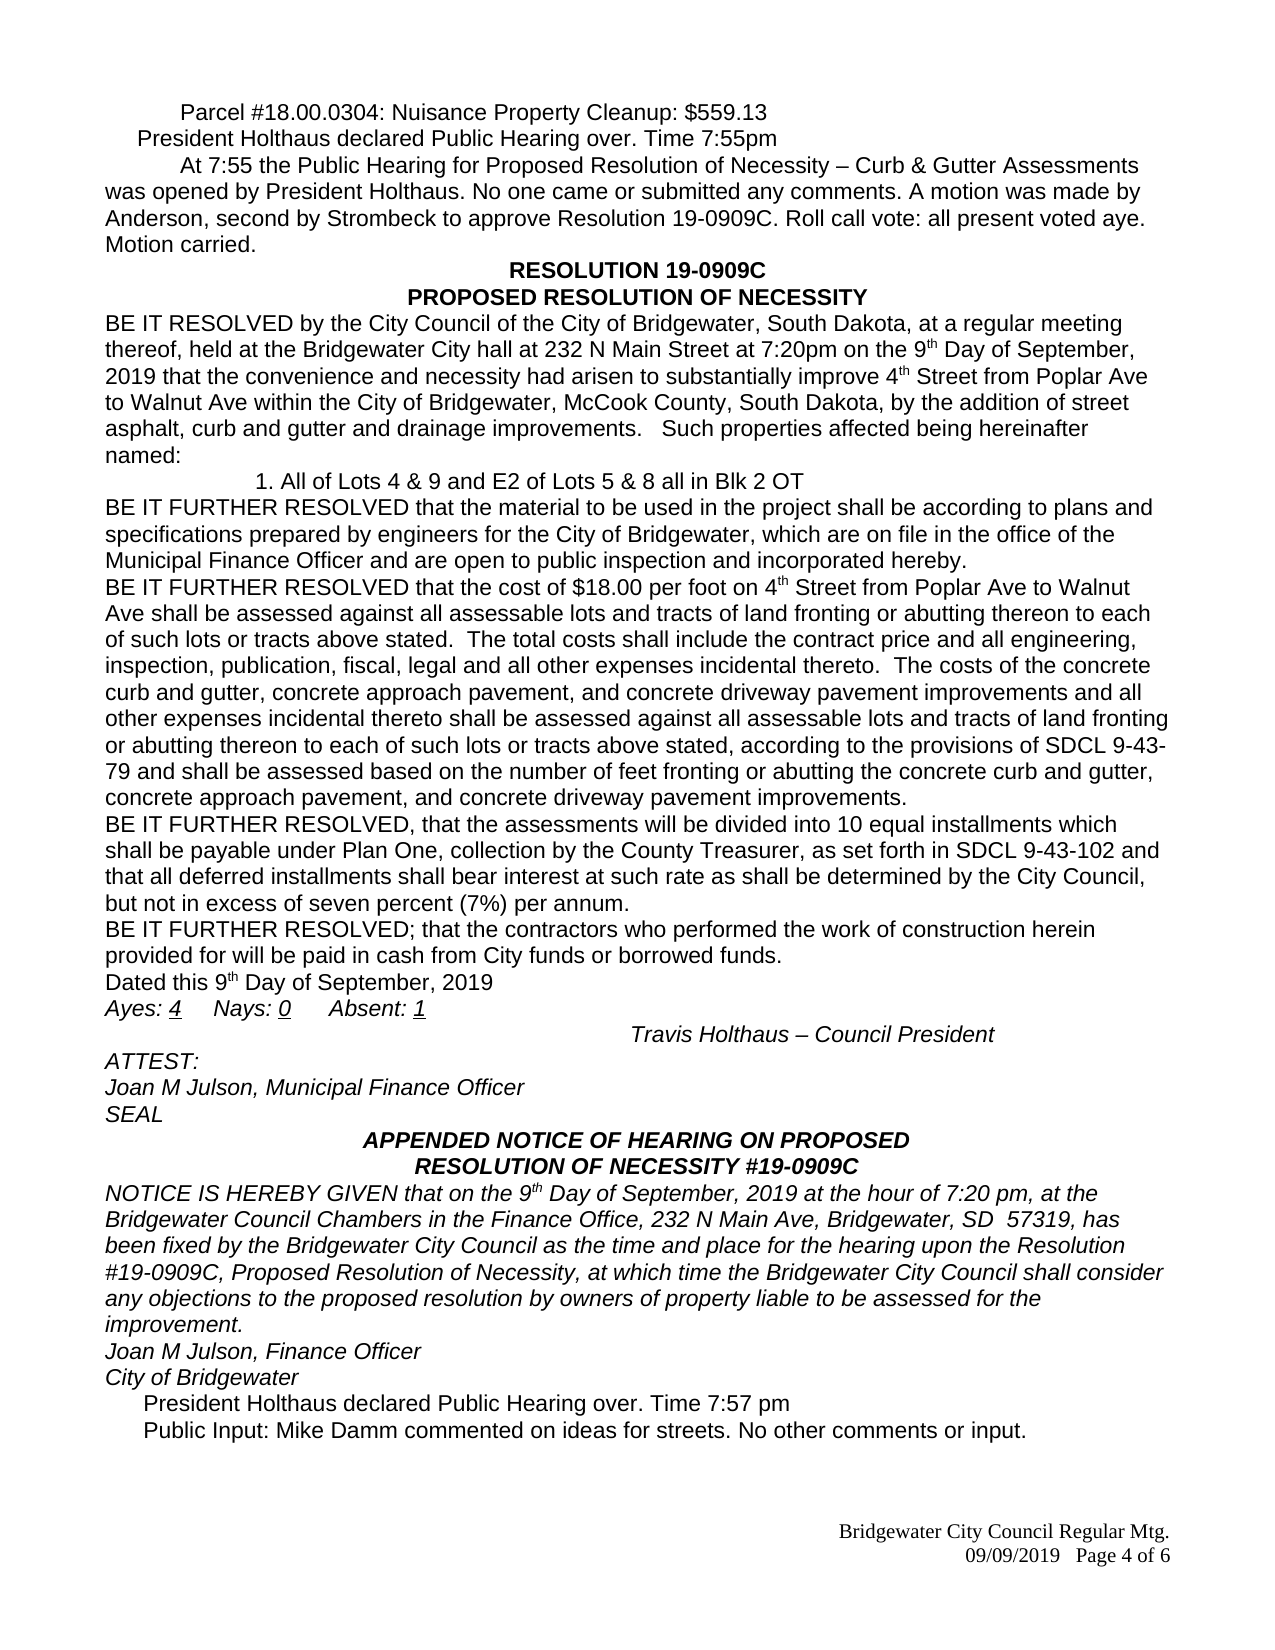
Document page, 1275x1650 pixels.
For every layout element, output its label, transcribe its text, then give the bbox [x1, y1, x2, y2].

text APPENDED NOTICE OF HEARING ON PROPOSED [105, 1127, 1170, 1153]
text Parcel #18.00.0304: Nuisance Property Cleanup: $559.13 [180, 99, 1170, 125]
text Joan M Julson, Municipal Finance Officer [105, 1074, 1170, 1101]
text BE IT FURTHER RESOLVED that the cost of $18.00 per foot on 4th Street from Poplar Ave to Walnut Ave shall be assessed against all assessable lots and tracts of land fronting or abutting thereon to each of such lots or tracts above stated. The total costs shall include the contract price and all engineering, inspection, publication, fiscal, legal and all other expenses incidental thereto. The costs of the concrete curb and gutter, concrete approach pavement, and concrete driveway pavement improvements and all other expenses incidental thereto shall be assessed against all assessable lots and tracts of land fronting or abutting thereon to each of such lots or tracts above stated, according to the provisions of SDCL 9-43-79 and shall be assessed based on the number of feet fronting or abutting the concrete curb and gutter, concrete approach pavement, and concrete driveway pavement improvements. [105, 573, 1170, 811]
text Public Input: Mike Damm commented on ideas for streets. No other comments or input. [105, 1417, 1170, 1443]
text City of Bridgewater [105, 1364, 1170, 1390]
text BE IT FURTHER RESOLVED that the material to be used in the project shall be according to plans and specifications prepared by engineers for the City of Bridgewater, which are on file in the office of the Municipal Finance Officer and are open to public inspection and incorporated hereby. [105, 494, 1170, 573]
text 1. All of Lots 4 & 9 and E2 of Lots 5 & 8 all in Blk 2 OT [255, 468, 1170, 494]
text ATTEST: [105, 1048, 1170, 1074]
text President Holthaus declared Public Hearing over. Time 7:55pm [105, 125, 1170, 152]
text Travis Holthaus – Council President [105, 1021, 1170, 1048]
text PROPOSED RESOLUTION OF NECESSITY [105, 283, 1170, 310]
text NOTICE IS HEREBY GIVEN that on the 9th Day of September, 2019 at the hour of 7:20 pm, at the Bridgewater Council Chambers in the Finance Office, 232 N Main Ave, Bridgewater, SD 57319, has been fixed by the Bridgewater City Council as the time and place for the hearing upon the Resolution #19-0909C, Proposed Resolution of Necessity, at which time the Bridgewater City Council shall consider any objections to the proposed resolution by owners of property liable to be assessed for the improvement. [105, 1179, 1170, 1338]
text President Holthaus declared Public Hearing over. Time 7:57 pm [105, 1390, 1170, 1417]
text BE IT RESOLVED by the City Council of the City of Bridgewater, South Dakota, at a regular meeting thereof, held at the Bridgewater City hall at 232 N Main Street at 7:20pm on the 9th Day of September, 2019 that the convenience and necessity had arisen to substantially improve 4th Street from Poplar Ave to Walnut Ave within the City of Bridgewater, McCook County, South Dakota, by the addition of street asphalt, curb and gutter and drainage improvements. Such properties affected being hereinafter named: [105, 310, 1170, 468]
text BE IT FURTHER RESOLVED, that the assessments will be divided into 10 equal installments which shall be payable under Plan One, collection by the County Treasurer, as set forth in SDCL 9-43-102 and that all deferred installments shall bear interest at such rate as shall be determined by the City Council, but not in excess of seven percent (7%) per annum. [105, 811, 1170, 916]
text Dated this 9th Day of September, 2019 [105, 969, 1170, 995]
text RESOLUTION OF NECESSITY #19-0909C [105, 1153, 1170, 1179]
text Ayes: 4 Nays: 0 Absent: 1 [105, 995, 1170, 1021]
text At 7:55 the Public Hearing for Proposed Resolution of Necessity – Curb & Gutter Assessments was opened by President Holthaus. No one came or submitted any comments. A motion was made by Anderson, second by Strombeck to approve Resolution 19-0909C. Roll call vote: all present voted aye. Motion carried. [105, 152, 1170, 257]
text BE IT FURTHER RESOLVED; that the contractors who performed the work of construction herein provided for will be paid in cash from City funds or borrowed funds. [105, 916, 1170, 969]
text SEAL [105, 1101, 1170, 1127]
text Joan M Julson, Finance Officer [105, 1338, 1170, 1364]
text RESOLUTION 19-0909C [105, 257, 1170, 283]
